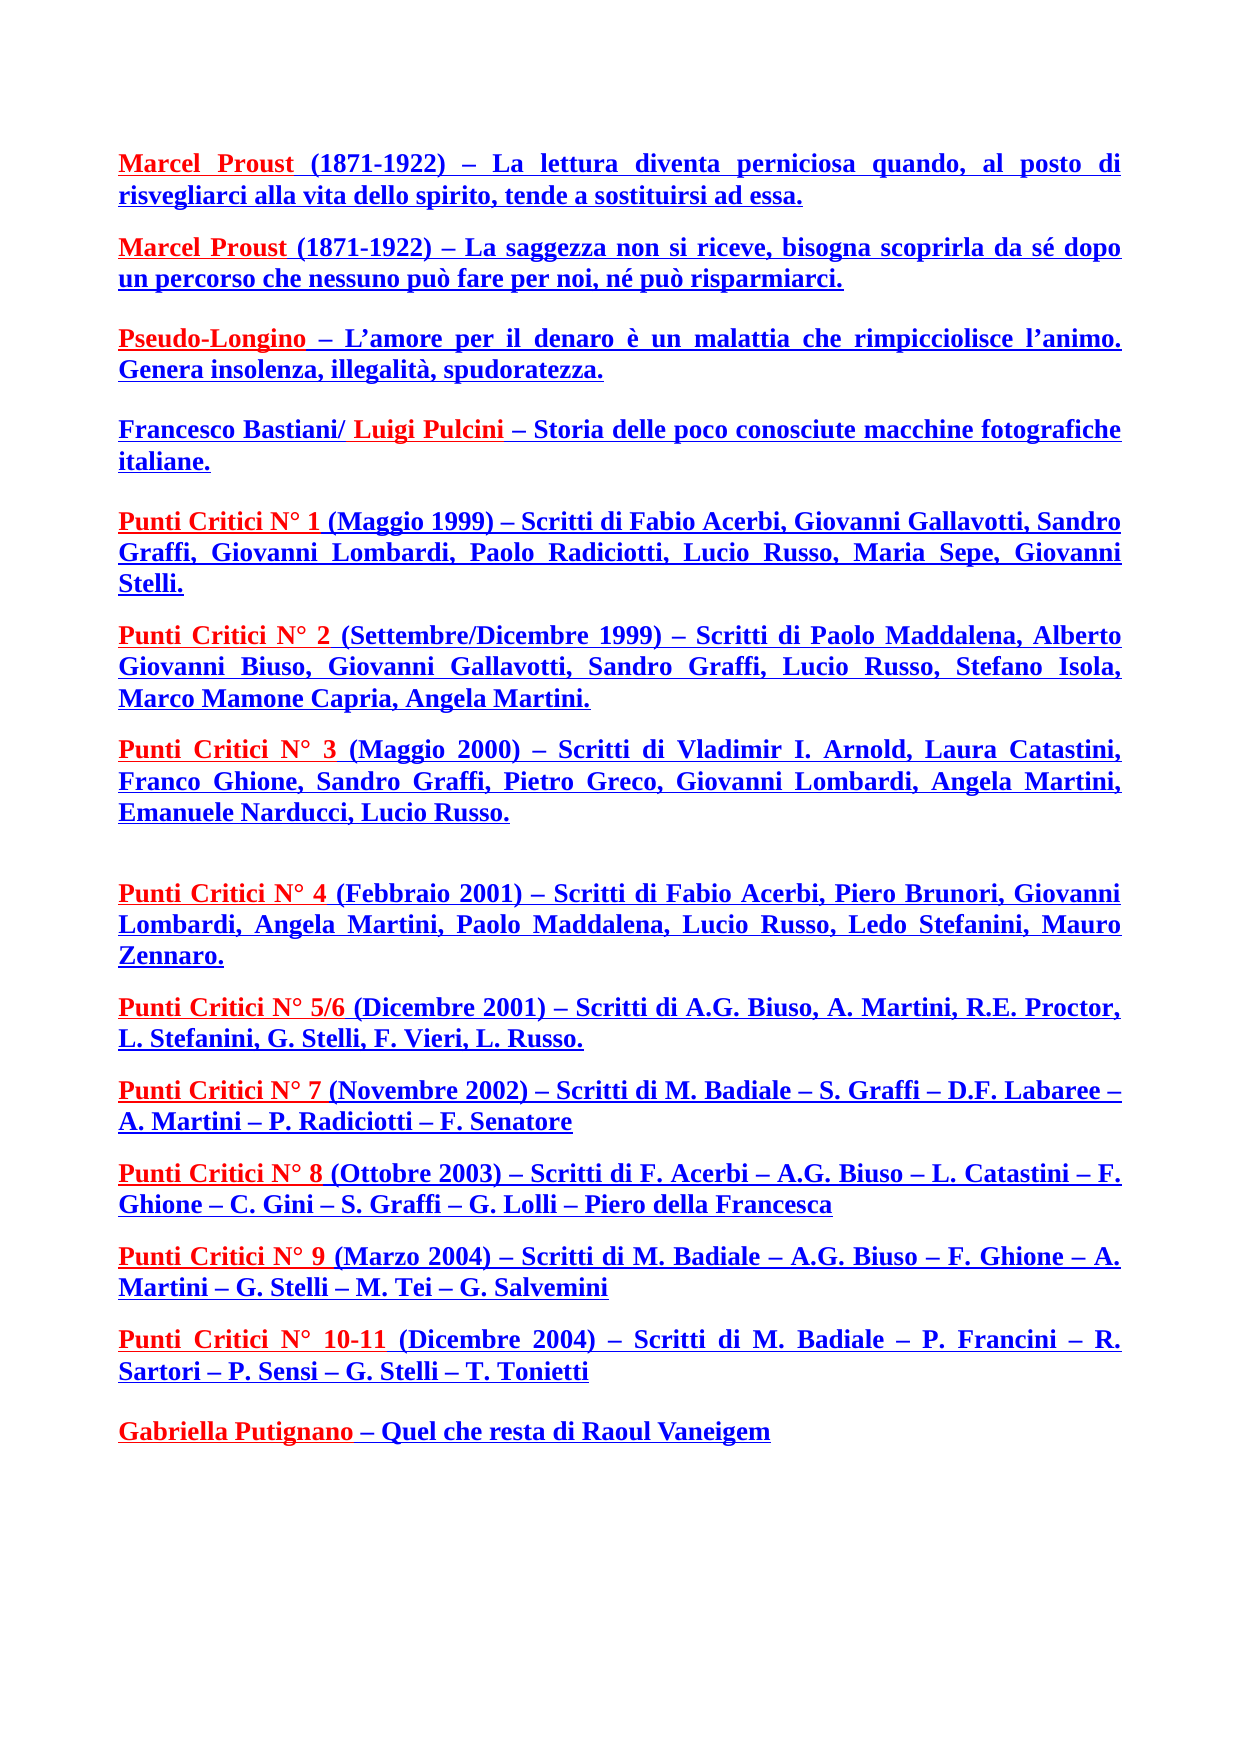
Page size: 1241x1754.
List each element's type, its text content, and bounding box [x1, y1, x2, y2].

text Punti Critici N° 3 (Maggio 2000) – Scritti di Vladimir I. Arnold, Laura Catastini, Franco Ghione, Sandro Graffi, Pietro Greco, Giovanni Lombardi, Angela Martini, Emanuele Narducci, Lucio Russo. [118, 793, 1122, 827]
subtitle Punti Critici N° 2 (Settembre/Dicembre 1999) – Scritti di Paolo Maddalena, Alberto Giovanni Biuso, Giovanni Gallavotti, Sandro Graffi, Lucio Russo, Stefano Isola, Marco Mamone Capria, Angela Martini. [118, 648, 1122, 678]
subtitle Punti Critici N° 10-11 (Dicembre 2004) – Scritti di M. Badiale – P. Francini – R. Sartori – P. Sensi – G. Stelli – T. Tonietti [118, 1352, 1122, 1386]
subtitle Punti Critici N° 2 (Settembre/Dicembre 1999) – Scritti di Paolo Maddalena, Alberto Giovanni Biuso, Giovanni Gallavotti, Sandro Graffi, Lucio Russo, Stefano Isola, Marco Mamone Capria, Angela Martini. [118, 679, 1122, 713]
subtitle Punti Critici N° 9 (Marzo 2004) – Scritti di M. Badiale – A.G. Biuso – F. Ghione – A. Martini – G. Stelli – M. Tei – G. Salvemini [118, 1240, 1122, 1303]
text Punti Critici N° 4 (Febbraio 2001) – Scritti di Fabio Acerbi, Piero Brunori, Giovanni Lombardi, Angela Martini, Paolo Maddalena, Lucio Russo, Ledo Stefanini, Mauro Zennaro. [118, 877, 1122, 935]
subtitle Marcel Proust (1871-1922) – La saggezza non si riceve, bisogna scoprirla da sé dopo un percorso che nessuno può fare per noi, né può risparmiarci. [118, 259, 1122, 293]
subtitle Punti Critici N° 1 (Maggio 1999) – Scritti di Fabio Acerbi, Giovanni Gallavotti, Sandro Graffi, Giovanni Lombardi, Paolo Radiciotti, Lucio Russo, Maria Sepe, Giovanni Stelli. [118, 505, 1122, 563]
subtitle Francesco Bastiani/ Luigi Pulcini – Storia delle poco conosciute macchine fotografiche italiane. [118, 442, 1122, 476]
text Punti Critici N° 7 (Novembre 2002) – Scritti di M. Badiale – S. Graffi – D.F. Labaree – A. Martini – P. Radiciotti – F. Senatore [118, 1103, 1122, 1136]
subtitle Punti Critici N° 8 (Ottobre 2003) – Scritti di F. Acerbi – A.G. Biuso – L. Catastini – F. Ghione – C. Gini – S. Graffi – G. Lolli – Piero della Francesca [118, 1157, 1122, 1184]
subtitle Punti Critici N° 2 (Settembre/Dicembre 1999) – Scritti di Paolo Maddalena, Alberto Giovanni Biuso, Giovanni Gallavotti, Sandro Graffi, Lucio Russo, Stefano Isola, Marco Mamone Capria, Angela Martini. [118, 619, 1122, 647]
text Punti Critici N° 3 (Maggio 2000) – Scritti di Vladimir I. Arnold, Laura Catastini, Franco Ghione, Sandro Graffi, Pietro Greco, Giovanni Lombardi, Angela Martini, Emanuele Narducci, Lucio Russo. [118, 762, 1122, 792]
subtitle Punti Critici N° 8 (Ottobre 2003) – Scritti di F. Acerbi – A.G. Biuso – L. Catastini – F. Ghione – C. Gini – S. Graffi – G. Lolli – Piero della Francesca [118, 1186, 1122, 1219]
subtitle Punti Critici N° 5/6 (Dicembre 2001) – Scritti di A.G. Biuso, A. Martini, R.E. Proctor, L. Stefanini, G. Stelli, F. Vieri, L. Russo. [118, 991, 1122, 1053]
subtitle Punti Critici N° 1 (Maggio 1999) – Scritti di Fabio Acerbi, Giovanni Gallavotti, Sandro Graffi, Giovanni Lombardi, Paolo Radiciotti, Lucio Russo, Maria Sepe, Giovanni Stelli. [118, 565, 1122, 598]
subtitle Punti Critici N° 10-11 (Dicembre 2004) – Scritti di M. Badiale – P. Francini – R. Sartori – P. Sensi – G. Stelli – T. Tonietti [118, 1323, 1122, 1351]
subtitle Pseudo-Longino – L’amore per il denaro è un malattia che rimpicciolisce l’animo. Genera insolenza, illegalità, spudoratezza. [118, 351, 1122, 384]
subtitle Pseudo-Longino – L’amore per il denaro è un malattia che rimpicciolisce l’animo. Genera insolenza, illegalità, spudoratezza. [118, 322, 1122, 349]
subtitle Francesco Bastiani/ Luigi Pulcini – Storia delle poco conosciute macchine fotografiche italiane. [118, 414, 1122, 441]
subtitle Marcel Proust (1871-1922) – La saggezza non si riceve, bisogna scoprirla da sé dopo un percorso che nessuno può fare per noi, né può risparmiarci. [118, 231, 1122, 258]
subtitle Gabriella Putignano – Quel che resta di Raoul Vaneigem [118, 1415, 1122, 1446]
text Punti Critici N° 4 (Febbraio 2001) – Scritti di Fabio Acerbi, Piero Brunori, Giovanni Lombardi, Angela Martini, Paolo Maddalena, Lucio Russo, Ledo Stefanini, Mauro Zennaro. [118, 936, 1122, 970]
subtitle Marcel Proust (1871-1922) – La lettura diventa perniciosa quando, al posto di risvegliarci alla vita dello spirito, tende a sostituirsi ad essa. [118, 148, 1122, 210]
text Punti Critici N° 7 (Novembre 2002) – Scritti di M. Badiale – S. Graffi – D.F. Labaree – A. Martini – P. Radiciotti – F. Senatore [118, 1074, 1122, 1101]
text Punti Critici N° 3 (Maggio 2000) – Scritti di Vladimir I. Arnold, Laura Catastini, Franco Ghione, Sandro Graffi, Pietro Greco, Giovanni Lombardi, Angela Martini, Emanuele Narducci, Lucio Russo. [118, 734, 1122, 761]
